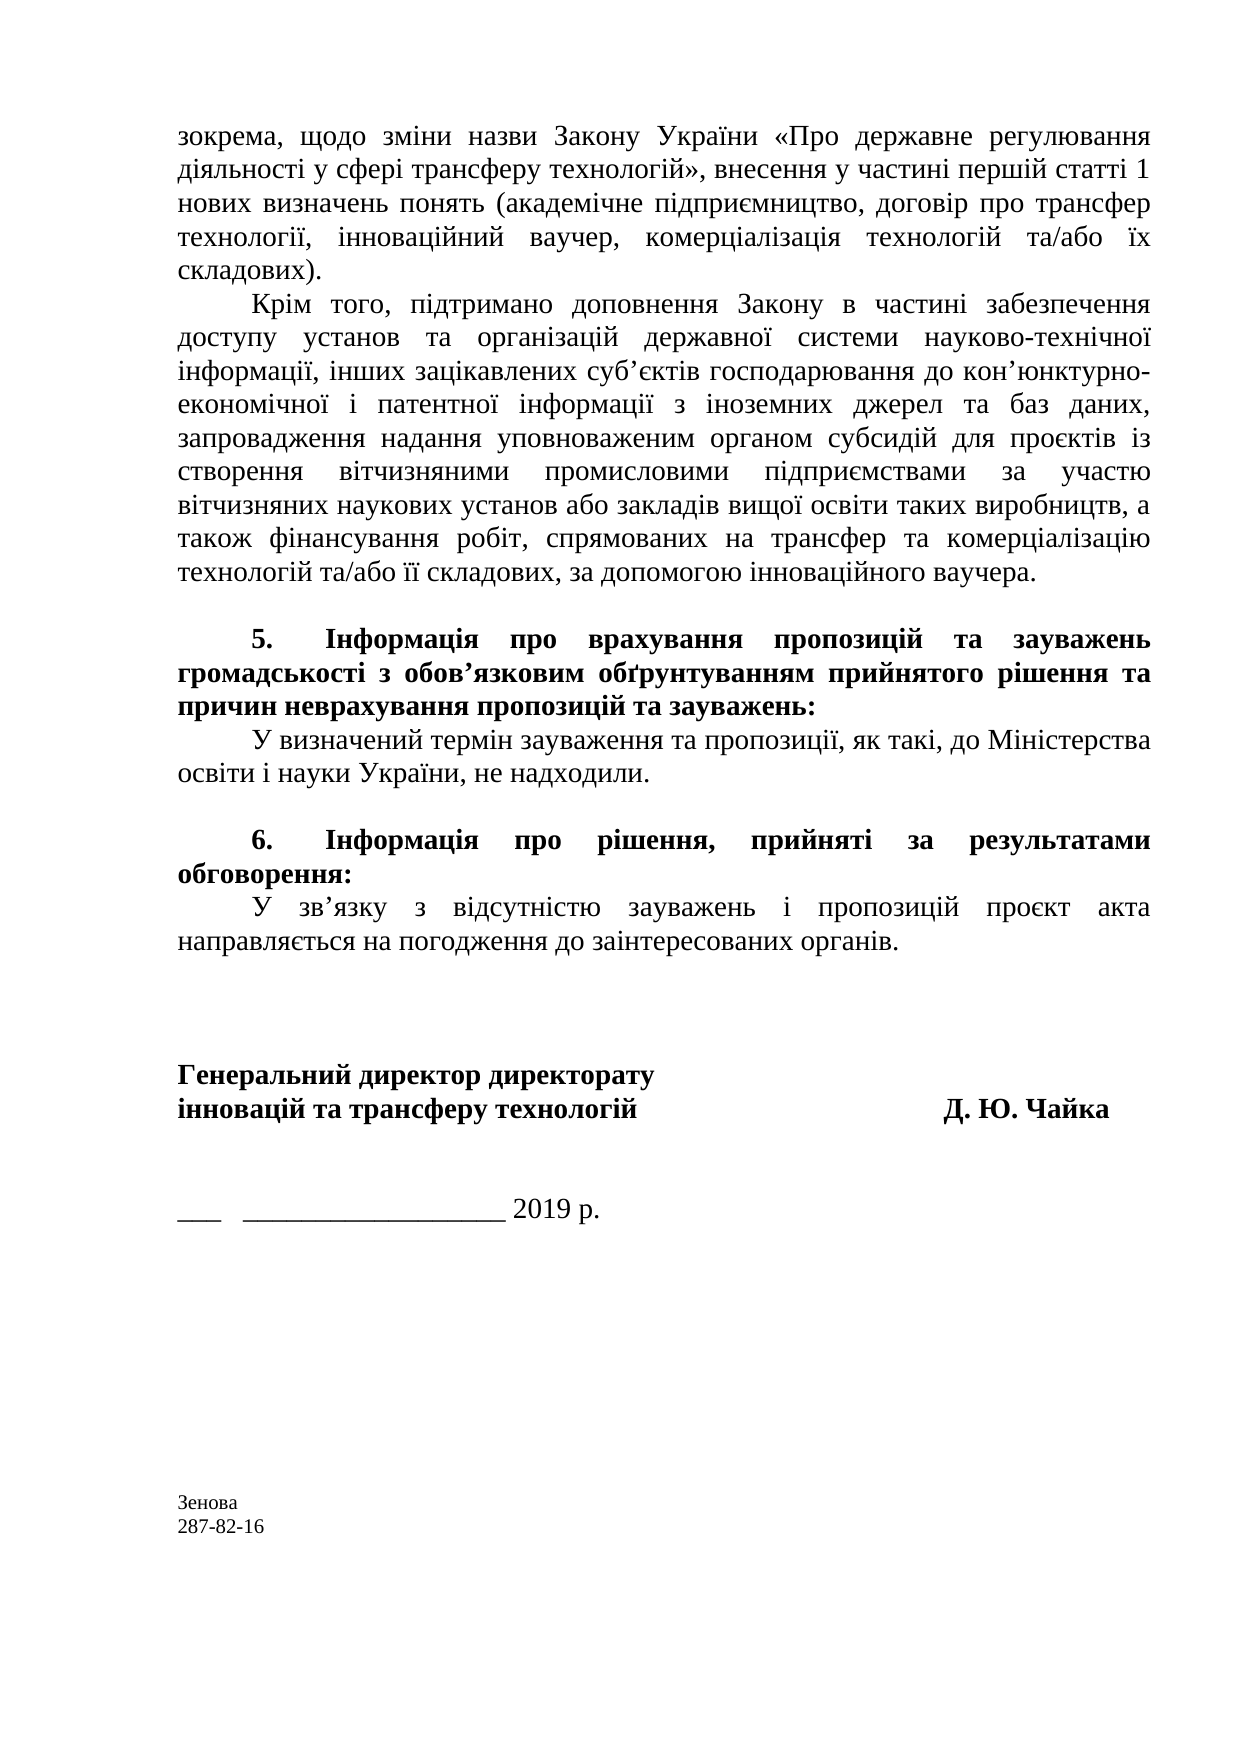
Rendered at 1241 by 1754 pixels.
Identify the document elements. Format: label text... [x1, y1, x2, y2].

text ___ __________________ 2019 р. [177, 1191, 1152, 1225]
text У зв’язку з відсутністю зауважень і пропозицій проєкт акта направляється на погодження до заінтересованих органів. [177, 889, 1152, 957]
text 287-82-16 [177, 1514, 1152, 1538]
text У визначений термін зауваження та пропозиції, як такі, до Міністерства освіти і науки України, не надходили. [177, 722, 1152, 789]
text інновацій та трансферу технологій Д. Ю. Чайка [177, 1091, 1152, 1124]
text Генеральний директор директорату [177, 1057, 1152, 1091]
list Інформація про врахування пропозицій та зауважень громадськості з обов’язковим обґрунтуванням прийнятого рішення та причин неврахування пропозицій та зауважень: [177, 621, 1152, 722]
text Крім того, підтримано доповнення Закону в частині забезпечення доступу установ та організацій державної системи науково-технічної інформації, інших зацікавлених суб’єктів господарювання до кон’юнктурно-економічної і патентної інформації з іноземних джерел та баз даних, запровадження надання уповноваженим органом субсидій для проєктів із створення вітчизняними промисловими підприємствами за участю вітчизняних наукових установ або закладів вищої освіти таких виробництв, а також фінансування робіт, спрямованих на трансфер та комерціалізацію технологій та/або її складових, за допомогою інноваційного ваучера. [177, 286, 1152, 588]
list Інформація про рішення, прийняті за результатами обговорення: [177, 822, 1152, 889]
text Зенова [177, 1490, 1152, 1514]
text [177, 118, 1152, 286]
